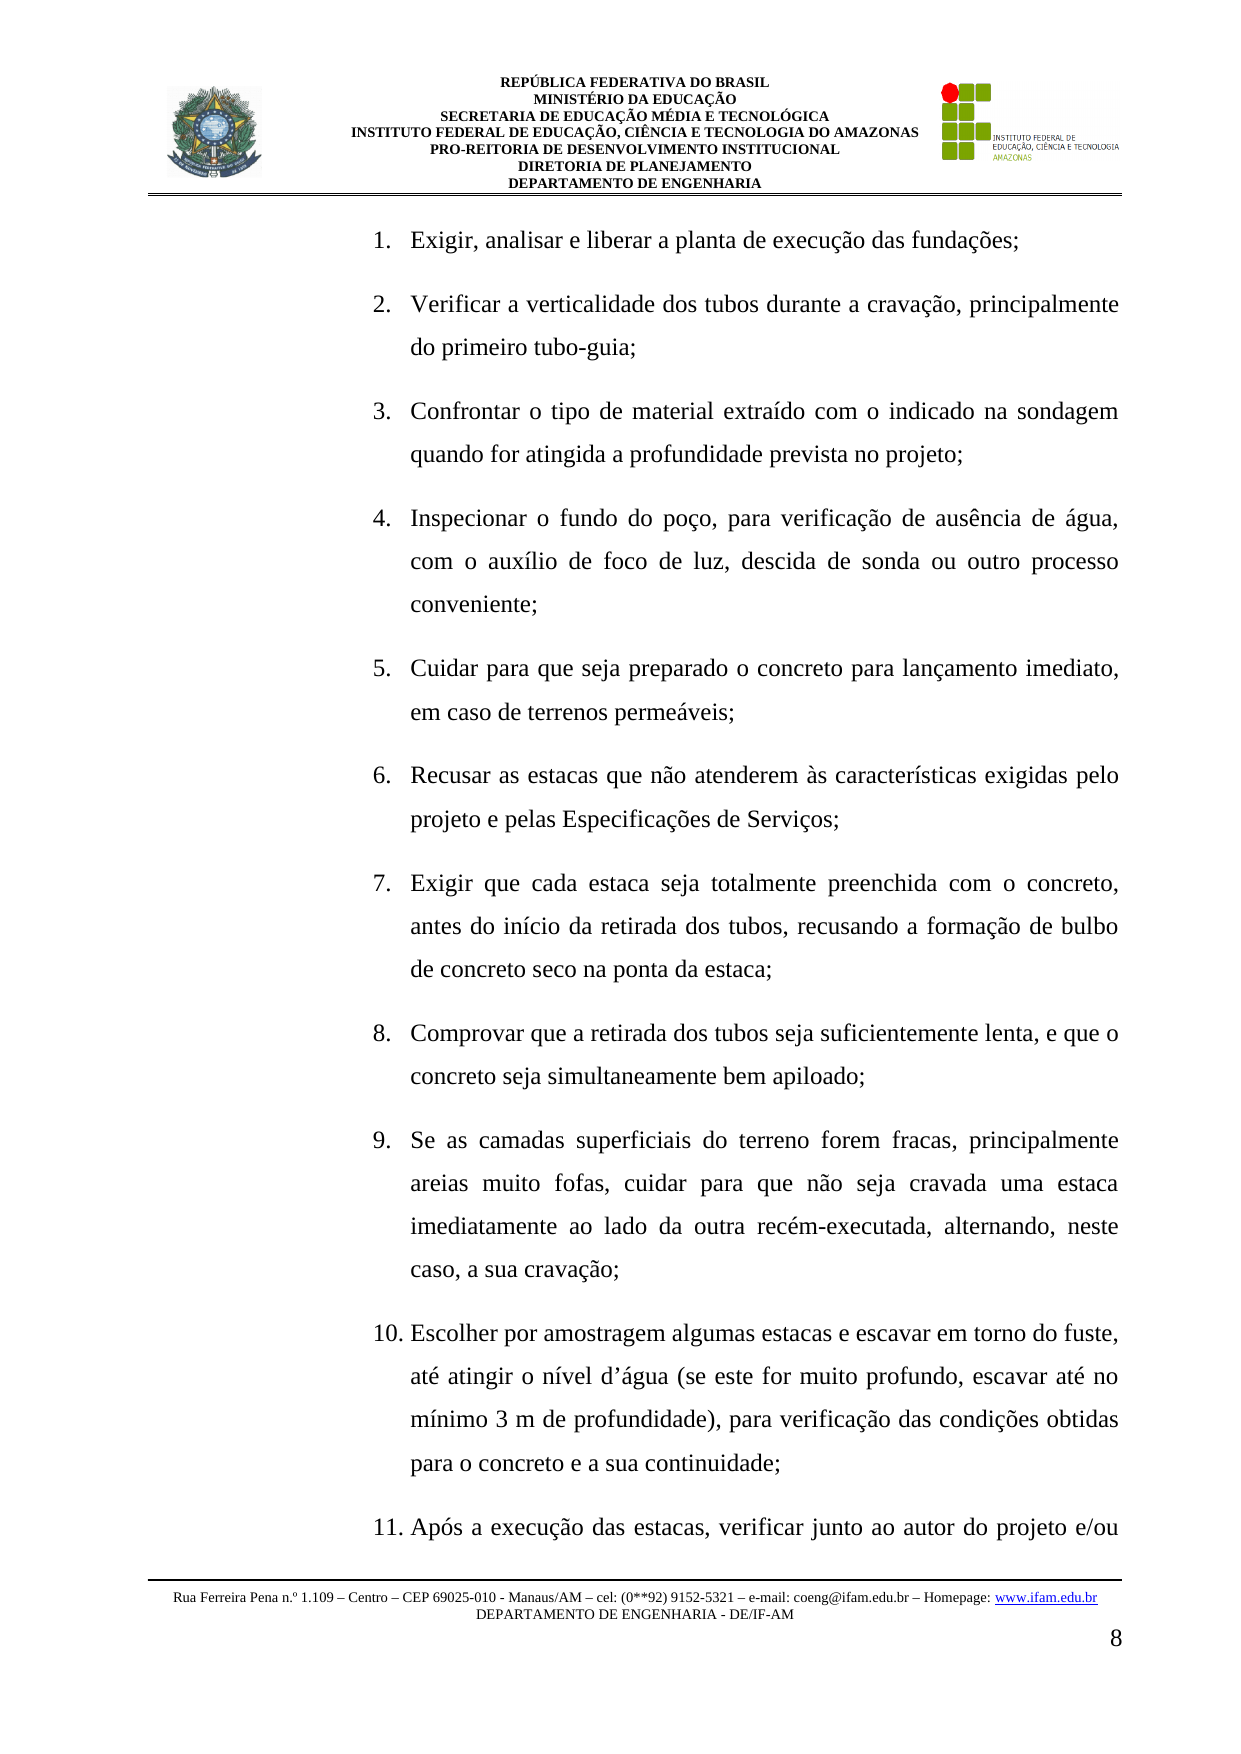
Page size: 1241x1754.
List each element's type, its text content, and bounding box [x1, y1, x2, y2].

list Comprovar que a retirada dos tubos seja suficientemente lenta, e que o concreto seja simultaneamente bem apiloado; [373, 1018, 1120, 1090]
list Cuidar para que seja preparado o concreto para lançamento imediato, em caso de terrenos permeáveis; [373, 653, 1120, 725]
list Verificar a verticalidade dos tubos durante a cravação, principalmente do primeiro tubo-guia; [373, 289, 1120, 361]
list Inspecionar o fundo do poço, para verificação de ausência de água, com o auxílio de foco de luz, descida de sonda ou outro processo conveniente; [373, 503, 1120, 618]
list Exigir que cada estaca seja totalmente preenchida com o concreto, antes do início da retirada dos tubos, recusando a formação de bulbo de concreto seco na ponta da estaca; [373, 868, 1120, 983]
list Recusar as estacas que não atenderem às características exigidas pelo projeto e pelas Especificações de Serviços; [373, 761, 1120, 832]
list Se as camadas superficiais do terreno forem fracas, principalmente areias muito fofas, cuidar para que não seja cravada uma estaca imediatamente ao lado da outra recém-executada, alternando, neste caso, a sua cravação; [373, 1125, 1120, 1283]
list Escolher por amostragem algumas estacas e escavar em torno do fuste, até atingir o nível d’água (se este for muito profundo, escavar até no mínimo 3 m de profundidade), para verificação das condições obtidas para o concreto e a sua continuidade; [373, 1318, 1120, 1476]
picture [938, 81, 1120, 160]
list Após a execução das estacas, verificar junto ao autor do projeto e/ou consultor de Fundações a necessidade de realização de provas de carga. [373, 1512, 1120, 1540]
list Confrontar o tipo de material extraído com o indicado na sondagem quando for atingida a profundidade prevista no projeto; [373, 396, 1120, 468]
list Exigir, analisar e liberar a planta de execução das fundações; [373, 225, 1120, 254]
